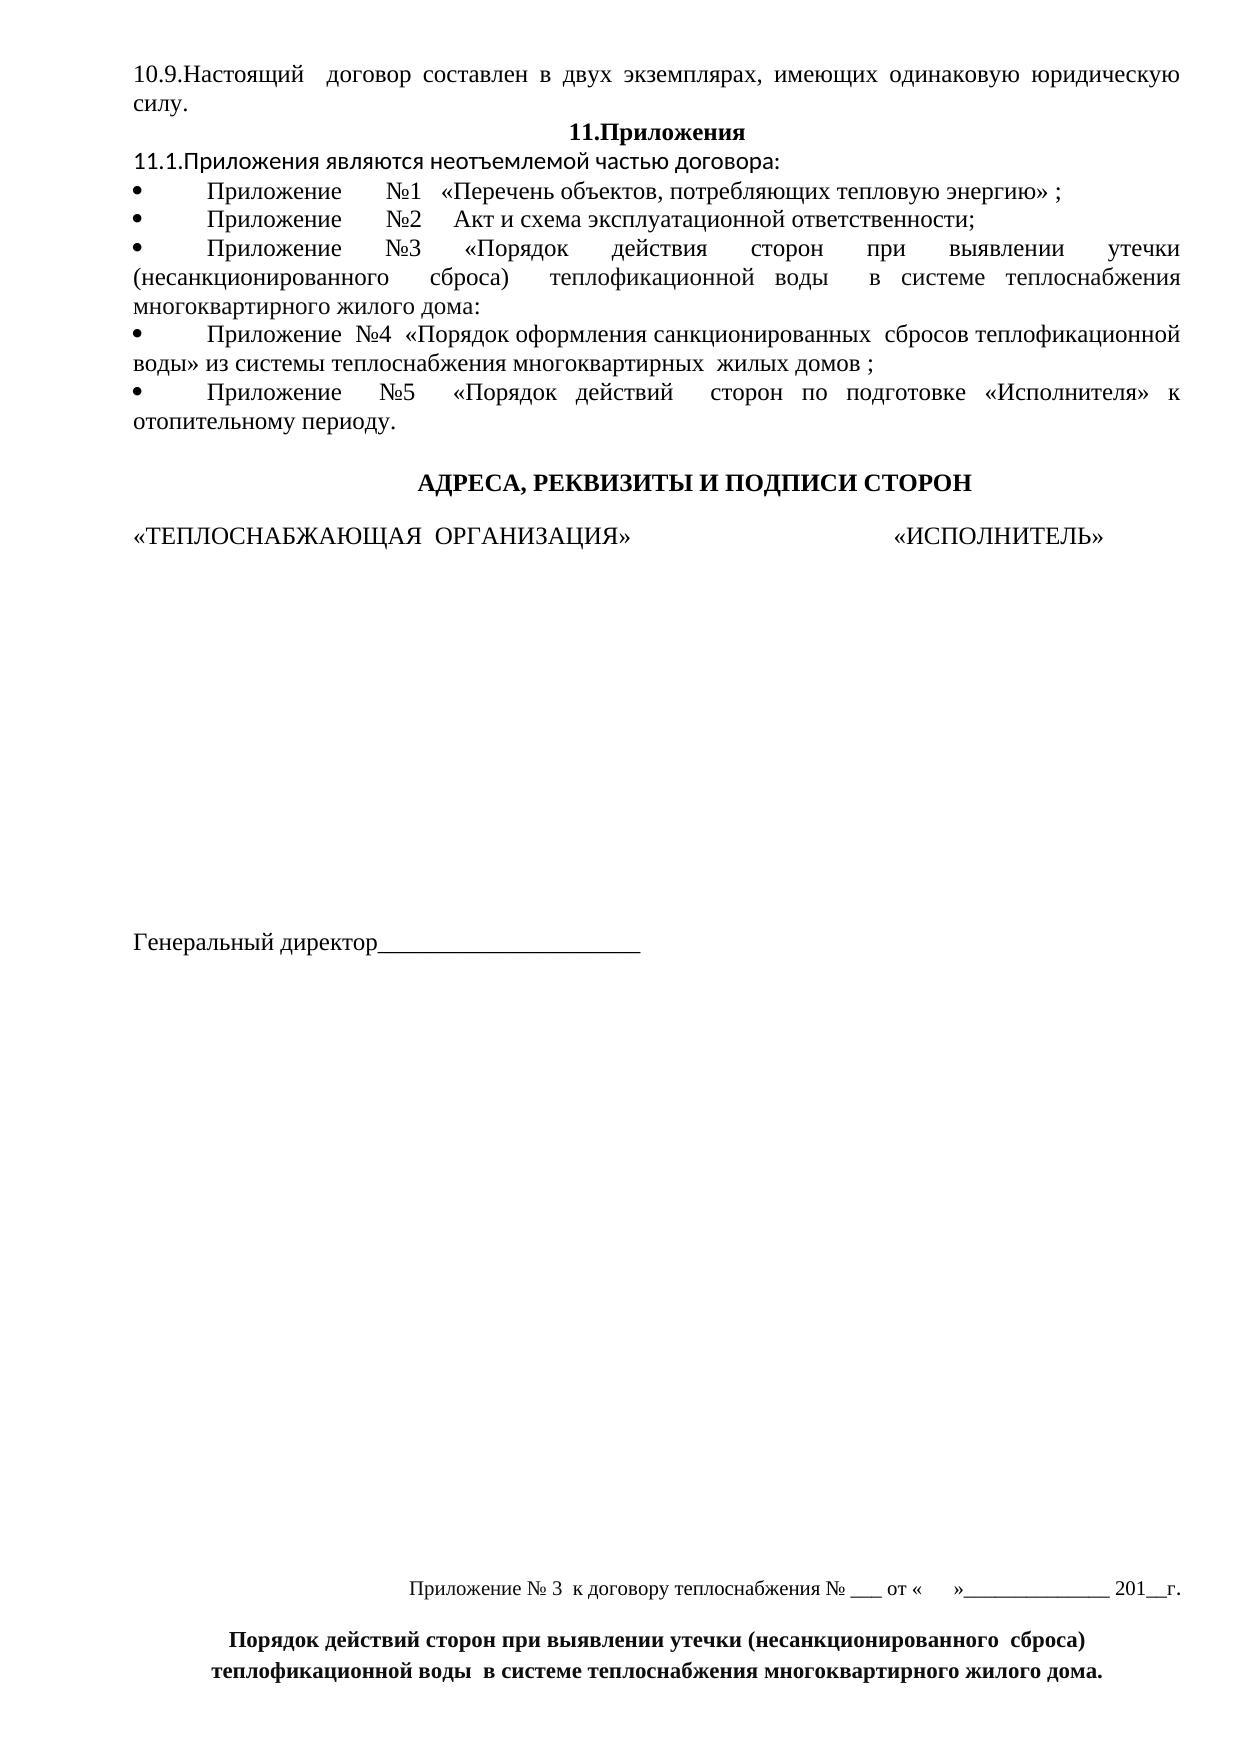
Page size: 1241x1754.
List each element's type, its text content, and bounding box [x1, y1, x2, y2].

text Генеральный директор_____________________ [133, 927, 1181, 956]
list Приложение №4 «Порядок оформления санкционированных сбросов теплофикационной воды» из системы теплоснабжения многоквартирных жилых домов ; [133, 319, 1181, 377]
text Порядок действий сторон при выявлении утечки (несанкционированного сброса) теплофикационной воды в системе теплоснабжения многоквартирного жилого дома. [133, 1626, 1181, 1683]
text Приложение № 3 к договору теплоснабжения № ___ от « »______________ 201__г. [133, 1573, 1181, 1601]
text 11.1.Приложения являются неотъемлемой частью договора: [133, 145, 1181, 176]
list Приложение №1 «Перечень объектов, потребляющих тепловую энергию» ; [133, 176, 1181, 204]
list АДРЕСА, РЕКВИЗИТЫ И ПОДПИСИ СТОРОН [208, 468, 1181, 496]
text 10.9.Настоящий договор составлен в двух экземплярах, имеющих одинаковую юридическую силу. [133, 59, 1181, 117]
text 11.Приложения [133, 117, 1181, 145]
list Приложение №3 «Порядок действия сторон при выявлении утечки (несанкционированного сброса) теплофикационной воды в системе теплоснабжения многоквартирного жилого дома: [133, 233, 1181, 319]
text «ТЕПЛОСНАБЖАЮЩАЯ ОРГАНИЗАЦИЯ» «ИСПОЛНИТЕЛЬ» [133, 521, 1181, 550]
list Приложение №2 Акт и схема эксплуатационной ответственности; [133, 204, 1181, 233]
list Приложение №5 «Порядок действий сторон по подготовке «Исполнителя» к отопительному периоду. [133, 377, 1181, 434]
